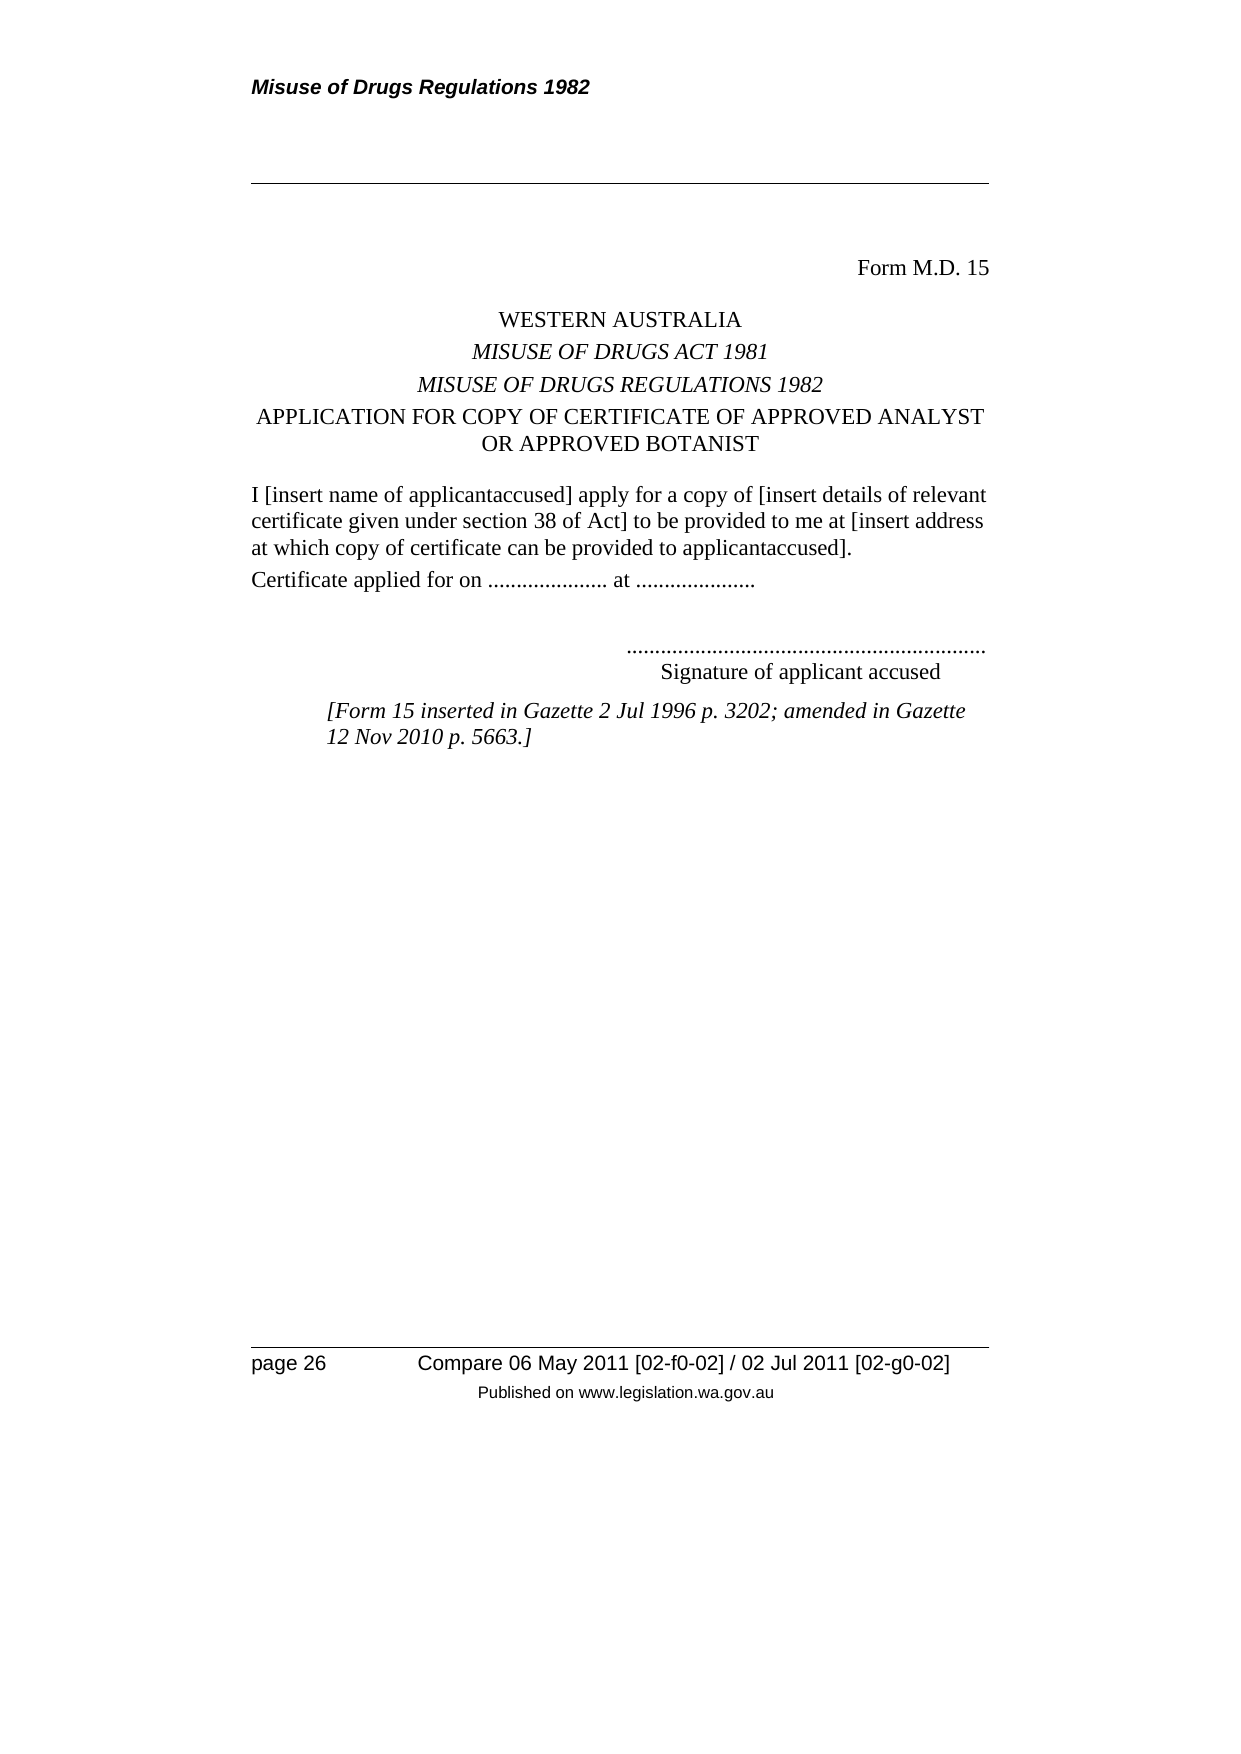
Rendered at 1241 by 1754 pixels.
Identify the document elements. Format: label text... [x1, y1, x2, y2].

text MISUSE OF DRUGS ACT 1981 [251, 338, 989, 364]
text ............................................................... [626, 632, 989, 658]
text MISUSE OF DRUGS REGULATIONS 1982 [251, 371, 989, 397]
text [Form 15 inserted in Gazette 2 Jul 1996 p. 3202; amended in Gazette 12 Nov 2010 p. 5663.] [251, 697, 989, 749]
text Form M.D. 15 [251, 254, 989, 281]
text Certificate applied for on ..................... at ..................... [251, 566, 989, 593]
text Signature of applicant accused [626, 658, 989, 684]
text I [insert name of applicantaccused] apply for a copy of [insert details of relevant certificate given under section 38 of Act] to be provided to me at [insert address at which copy of certificate can be provided to applicantaccused]. [251, 481, 989, 560]
text APPLICATION FOR COPY OF CERTIFICATE OF APPROVED ANALYST OR APPROVED BOTANIST [251, 403, 989, 456]
